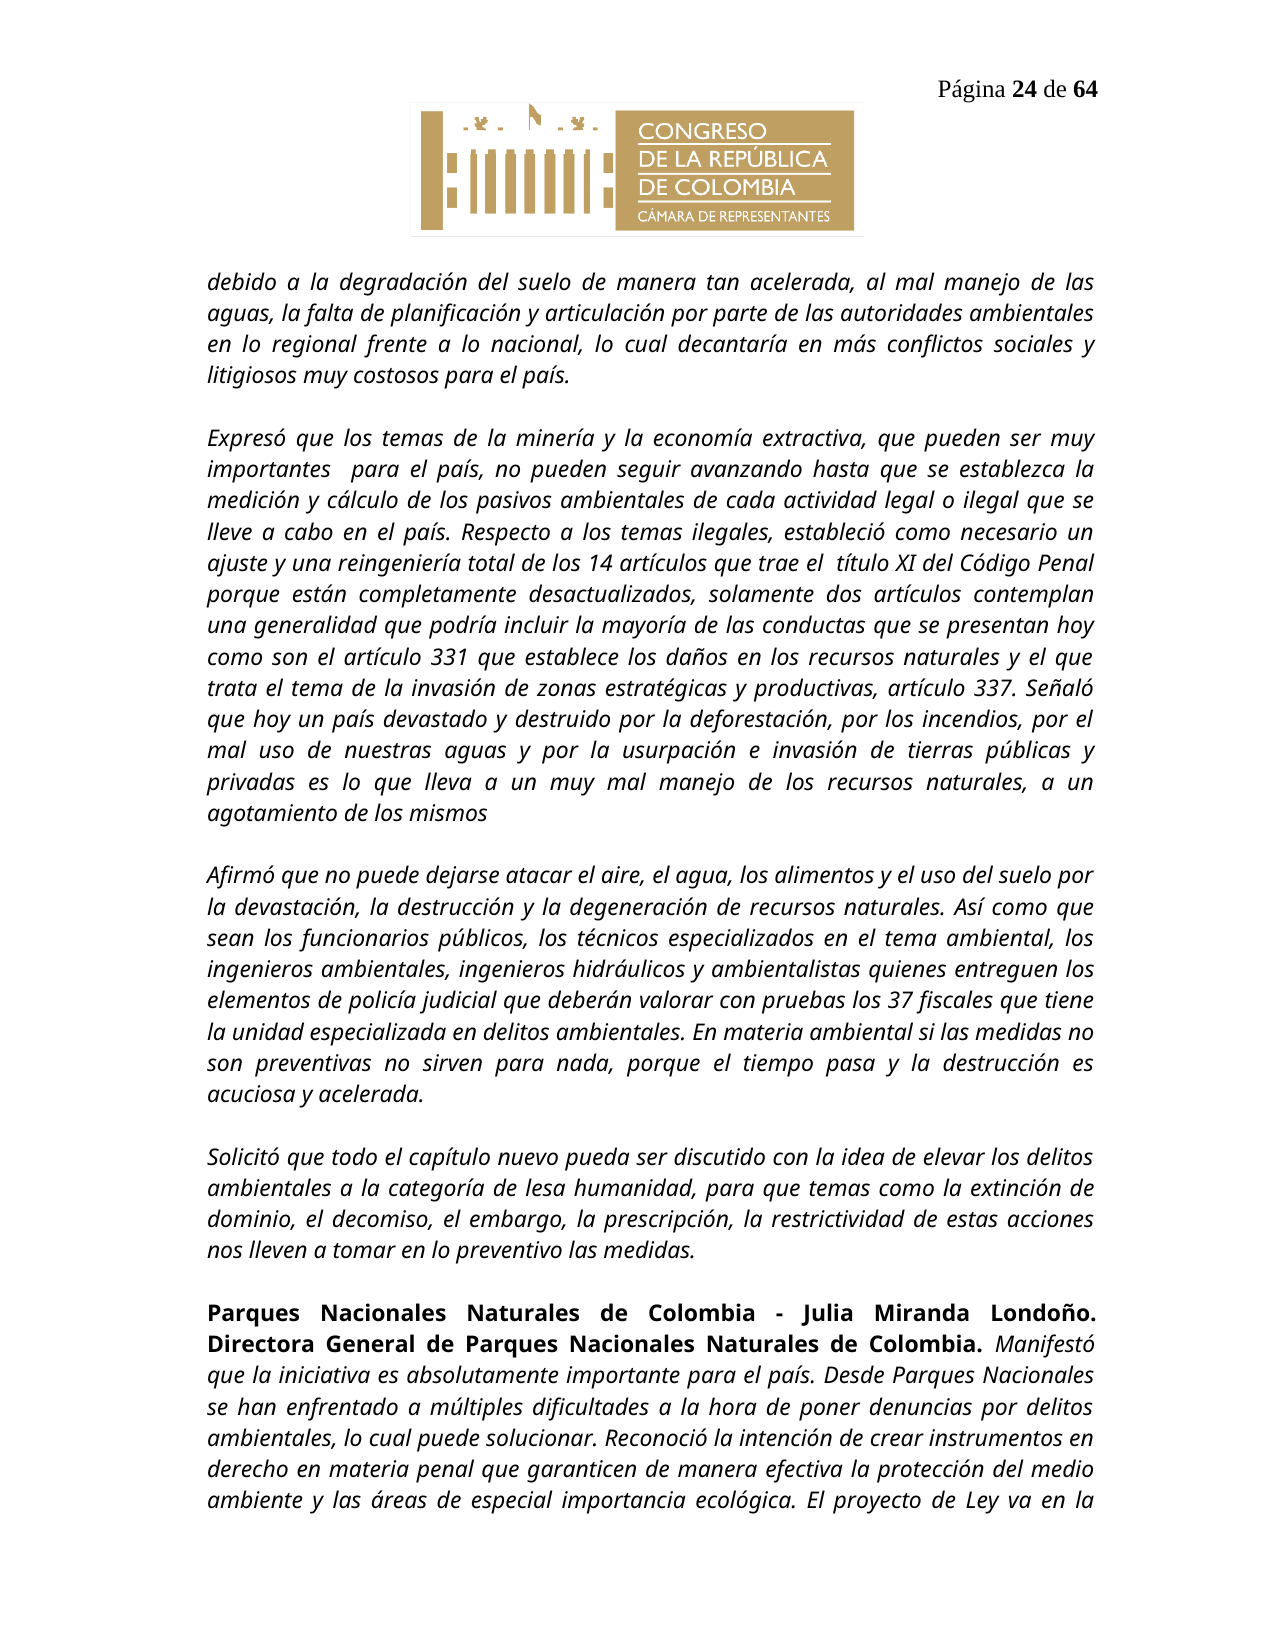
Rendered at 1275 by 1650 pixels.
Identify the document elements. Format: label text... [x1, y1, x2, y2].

text Afirmó que no puede dejarse atacar el aire, el agua, los alimentos y el uso del suelo por la devastación, la destrucción y la degeneración de recursos naturales. Así como que sean los funcionarios públicos, los técnicos especializados en el tema ambiental, los ingenieros ambientales, ingenieros hidráulicos y ambientalistas quienes entreguen los elementos de policía judicial que deberán valorar con pruebas los 37 fiscales que tiene la unidad especializada en delitos ambientales. En materia ambiental si las medidas no son preventivas no sirven para nada, porque el tiempo pasa y la destrucción es acuciosa y acelerada. [207, 859, 1098, 1109]
picture [410, 102, 865, 237]
text Solicitó que todo el capítulo nuevo pueda ser discutido con la idea de elevar los delitos ambientales a la categoría de lesa humanidad, para que temas como la extinción de dominio, el decomiso, el embargo, la prescripción, la restrictividad de estas acciones nos lleven a tomar en lo preventivo las medidas. [207, 1141, 1098, 1266]
text Expresó que los temas de la minería y la economía extractiva, que pueden ser muy importantes para el país, no pueden seguir avanzando hasta que se establezca la medición y cálculo de los pasivos ambientales de cada actividad legal o ilegal que se lleve a cabo en el país. Respecto a los temas ilegales, estableció como necesario un ajuste y una reingeniería total de los 14 artículos que trae el título XI del Código Penal porque están completamente desactualizados, solamente dos artículos contemplan una generalidad que podría incluir la mayoría de las conductas que se presentan hoy como son el artículo 331 que establece los daños en los recursos naturales y el que trata el tema de la invasión de zonas estratégicas y productivas, artículo 337. Señaló que hoy un país devastado y destruido por la deforestación, por los incendios, por el mal uso de nuestras aguas y por la usurpación e invasión de tierras públicas y privadas es lo que lleva a un muy mal manejo de los recursos naturales, a un agotamiento de los mismos [207, 422, 1098, 828]
